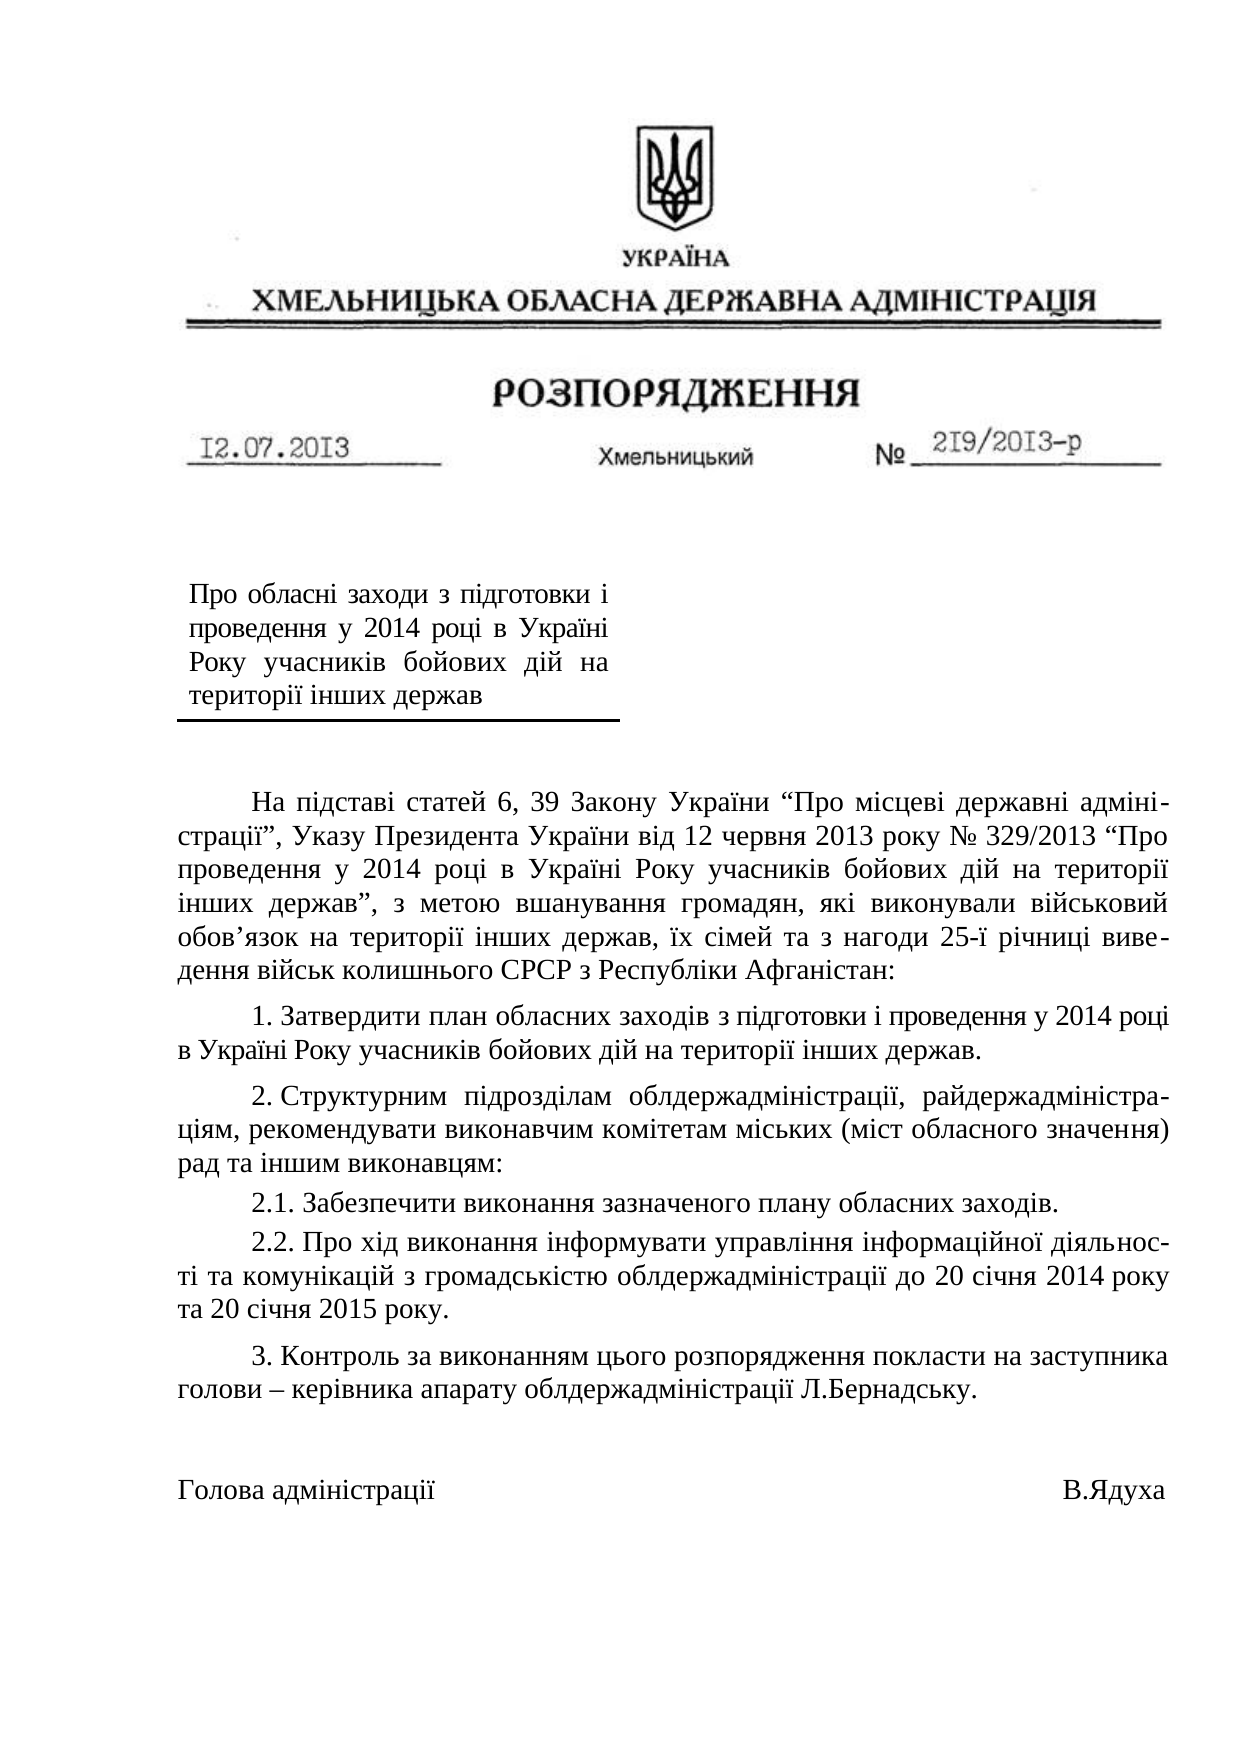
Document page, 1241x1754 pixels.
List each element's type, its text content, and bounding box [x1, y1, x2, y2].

text 1. Затвердити план обласних заходів з підготовки і проведення у 2014 році в Україні Року учасників бойових дій на території інших держав. [177, 998, 1169, 1065]
text 3. Контроль за виконанням цього розпорядження покласти на заступника голови – керівника апарату облдержадміністрації Л.Бернадську. [177, 1338, 1169, 1405]
text На підставі статей 6, 39 Закону України “Про місцеві державні адміністрації”, Указу Президента України від 12 червня 2013 року № 329/2013 “Про проведення у 2014 році в Україні Року учасників бойових дій на території інших держав”, з метою вшанування громадян, які виконували військовий обов’язок на території інших держав, їх сімей та з нагоди 25-ї річниці виведення військ колишнього СРСР з Республіки Афганістан: [177, 784, 1169, 986]
text 2.2. Про хід виконання інформувати управління інформаційної діяльності та комунікацій з громадськістю облдержадміністрації до 20 січня 2014 року та 20 січня 2015 року. [177, 1224, 1169, 1325]
picture [178, 118, 1168, 476]
table_header Про обласні заходи з підготовки і проведення у 2014 році в Україні Року учасників бойових дій на території інших держав [177, 577, 620, 719]
text Голова адміністрації В.Ядуха [177, 1472, 1169, 1505]
text 2. Структурним підрозділам облдержадміністрації, райдержадміністраціям, рекомендувати виконавчим комітетам міських (міст обласного значення) рад та іншим виконавцям: [177, 1078, 1169, 1178]
text 2.1. Забезпечити виконання зазначеного плану обласних заходів. [177, 1185, 1169, 1218]
